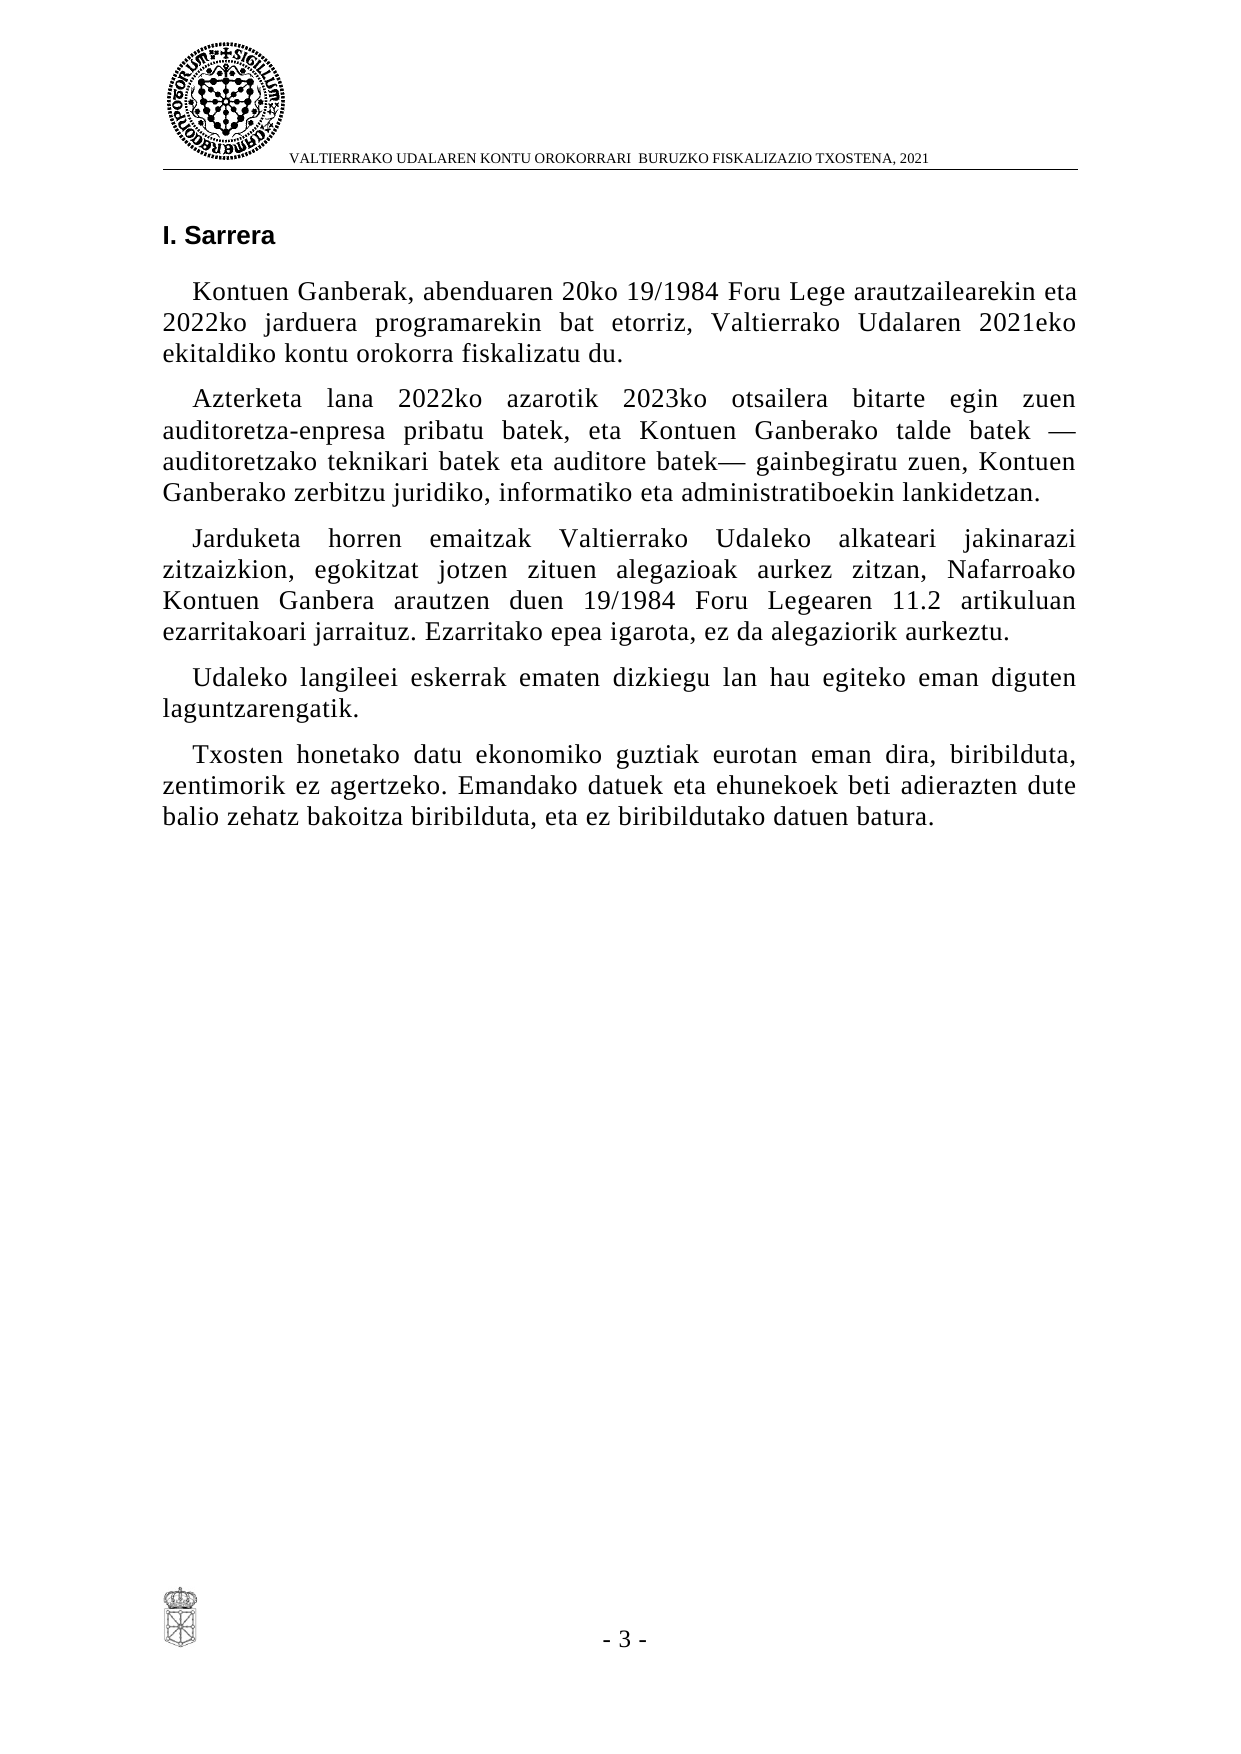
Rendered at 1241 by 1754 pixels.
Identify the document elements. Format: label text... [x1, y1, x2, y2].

text Txosten honetako datu ekonomiko guztiak eurotan eman dira, biribilduta, zentimorik ez agertzeko. Emandako datuek eta ehunekoek beti adierazten dute balio zehatz bakoitza biribilduta, eta ez biribildutako datuen batura. [162, 738, 1078, 831]
picture [162, 38, 289, 164]
text Udaleko langileei eskerrak ematen dizkiegu lan hau egiteko eman diguten laguntzarengatik. [162, 661, 1078, 723]
text Jarduketa horren emaitzak Valtierrako Udaleko alkateari jakinarazi zitzaizkion, egokitzat jotzen zituen alegazioak aurkez zitzan, Nafarroako Kontuen Ganbera arautzen duen 19/1984 Foru Legearen 11.2 artikuluan ezarritakoari jarraituz. Ezarritako epea igarota, ez da alegaziorik aurkeztu. [162, 522, 1078, 646]
text Azterketa lana 2022ko azarotik 2023ko otsailera bitarte egin zuen auditoretza-enpresa pribatu batek, eta Kontuen Ganberako talde batek —auditoretzako teknikari batek eta auditore batek— gainbegiratu zuen, Kontuen Ganberako zerbitzu juridiko, informatiko eta administratiboekin lankidetzan. [162, 383, 1078, 507]
text I. Sarrera [162, 220, 1078, 249]
picture [162, 1586, 198, 1648]
text Kontuen Ganberak, abenduaren 20ko 19/1984 Foru Lege arautzailearekin eta 2022ko jarduera programarekin bat etorriz, Valtierrako Udalaren 2021eko ekitaldiko kontu orokorra fiskalizatu du. [162, 274, 1078, 368]
